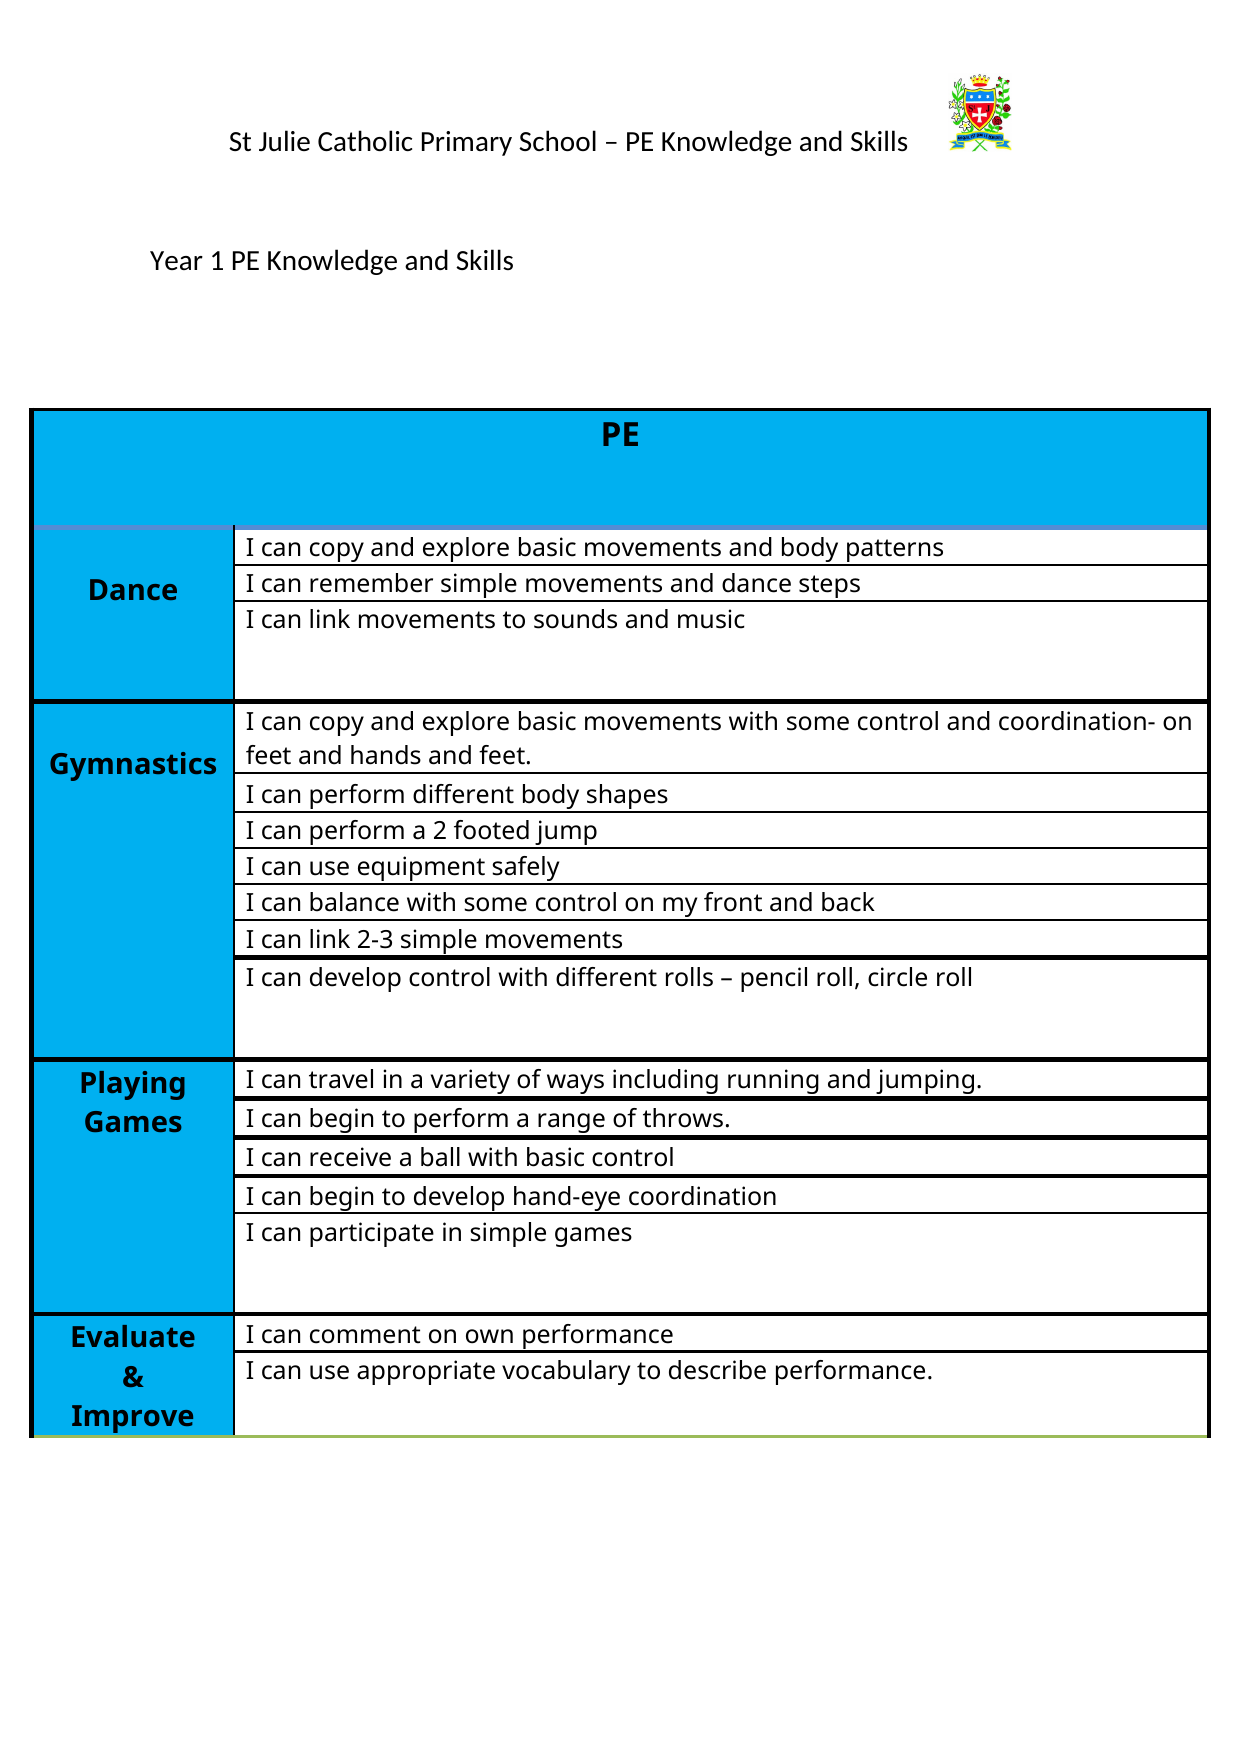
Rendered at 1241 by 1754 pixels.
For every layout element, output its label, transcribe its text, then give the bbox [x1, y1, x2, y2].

table_cell I can remember simple movements and dance steps [235, 566, 1207, 600]
table_cell Dance [34, 530, 233, 699]
picture [948, 73, 1012, 152]
table_cell I can participate in simple games [235, 1214, 1207, 1312]
table_cell I can link movements to sounds and music [235, 602, 1207, 699]
table_cell I can use appropriate vocabulary to describe performance. [235, 1353, 1207, 1435]
table_cell I can travel in a variety of ways including running and jumping. [235, 1062, 1207, 1096]
table_cell I can link 2-3 simple movements [235, 921, 1207, 955]
table_cell I can balance with some control on my front and back [235, 885, 1207, 919]
table_cell I can begin to perform a range of throws. [235, 1101, 1207, 1135]
table_cell I can copy and explore basic movements and body patterns [235, 530, 1207, 564]
table_cell Gymnastics [34, 704, 233, 1057]
table_cell Evaluate & Improve [34, 1316, 233, 1435]
table_cell I can use equipment safely [235, 849, 1207, 883]
table_cell Playing Games [34, 1062, 233, 1312]
table_header PE [34, 411, 1207, 525]
table_cell I can begin to develop hand-eye coordination [235, 1178, 1207, 1212]
table_cell I can develop control with different rolls – pencil roll, circle roll [235, 960, 1207, 1057]
table_cell I can comment on own performance [235, 1316, 1207, 1350]
table_cell I can perform a 2 footed jump [235, 813, 1207, 847]
table_cell I can receive a ball with basic control [235, 1140, 1207, 1173]
table_cell I can perform different body shapes [235, 774, 1207, 811]
table_cell I can copy and explore basic movements with some control and coordination- on feet and hands and feet. [235, 704, 1207, 772]
text Year 1 PE Knowledge and Skills [150, 242, 1090, 278]
